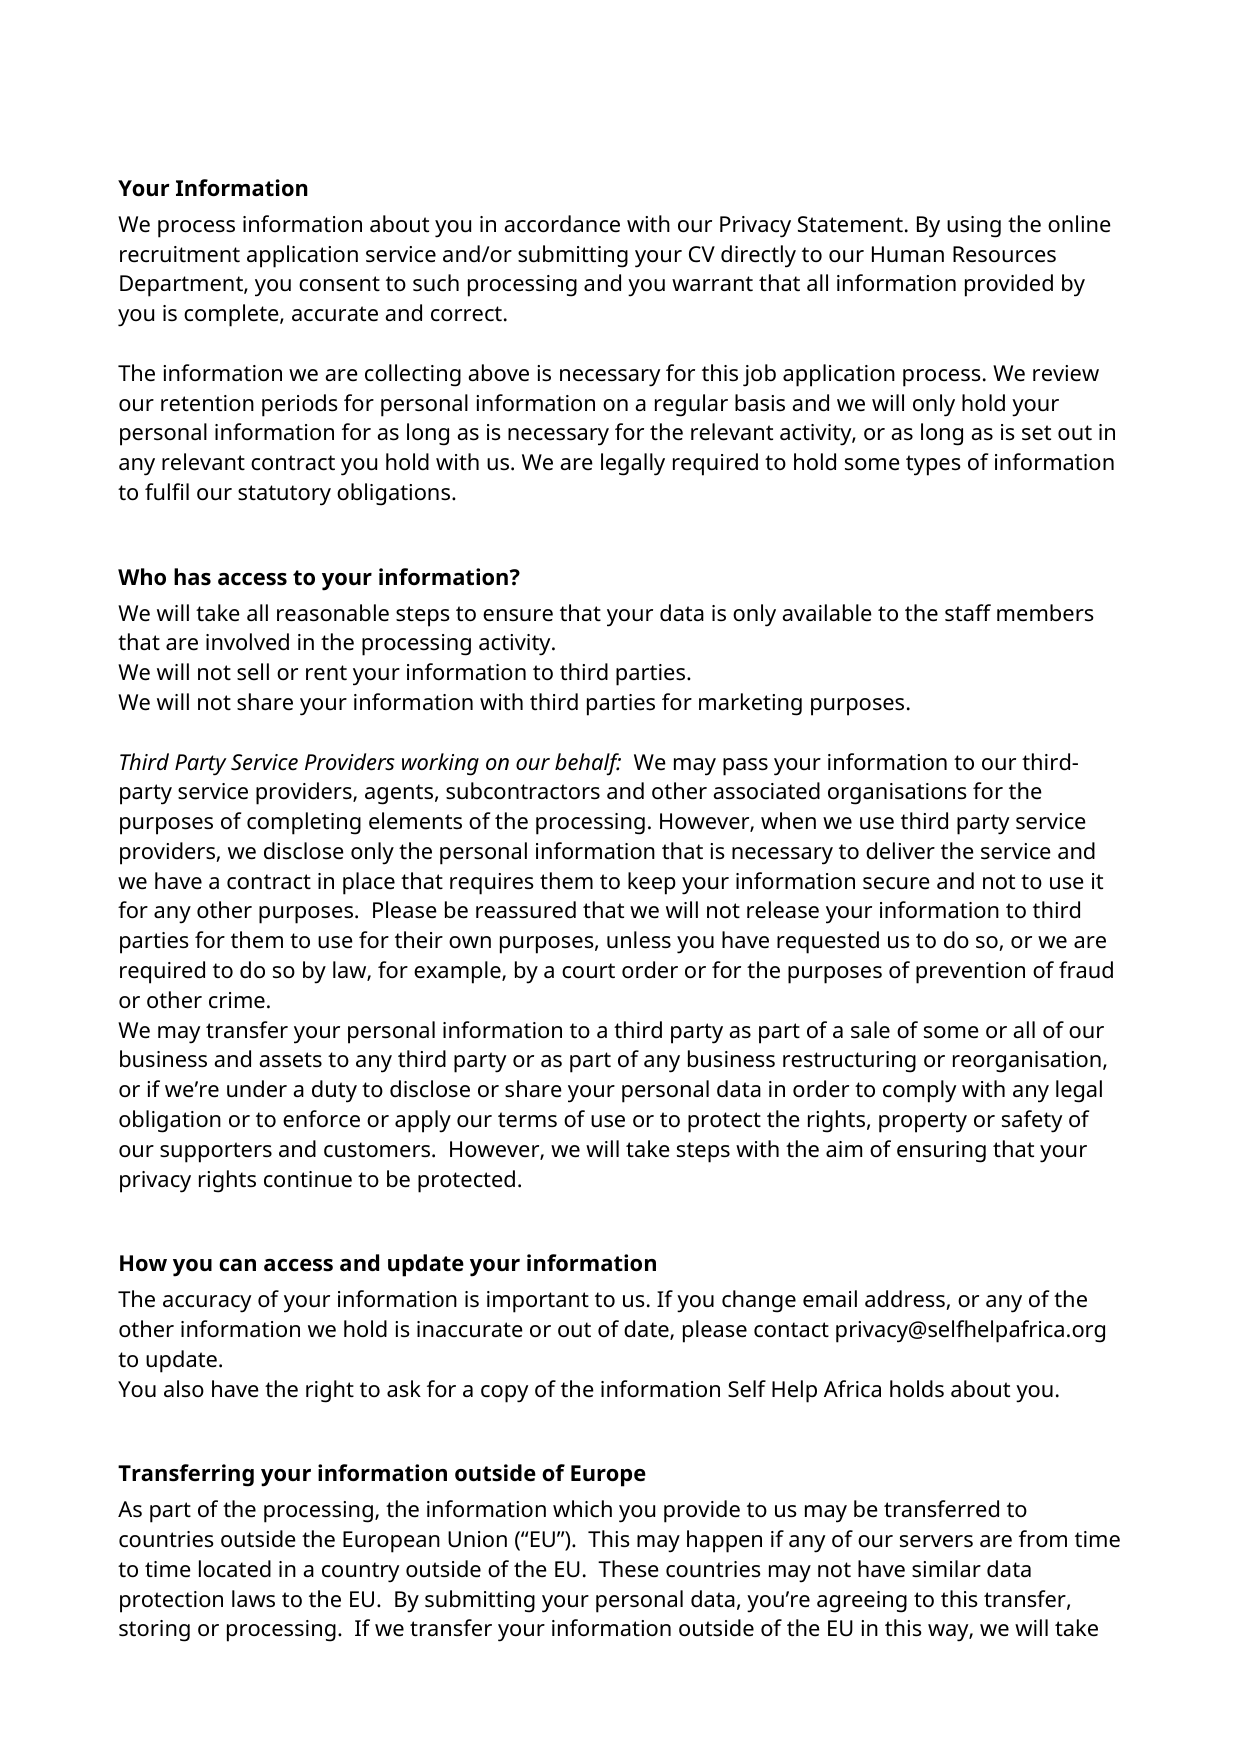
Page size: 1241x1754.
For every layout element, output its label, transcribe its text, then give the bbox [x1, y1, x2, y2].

subtitle Who has access to your information? [118, 561, 1122, 591]
text The information we are collecting above is necessary for this job application process. We review our retention periods for personal information on a regular basis and we will only hold your personal information for as long as is necessary for the relevant activity, or as long as is set out in any relevant contract you hold with us. We are legally required to hold some types of information to fulfil our statutory obligations. [118, 358, 1122, 507]
text The accuracy of your information is important to us. If you change email address, or any of the other information we hold is inaccurate or out of date, please contact privacy@selfhelpafrica.org to update. [118, 1284, 1122, 1373]
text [118, 1494, 1122, 1643]
text We may transfer your personal information to a third party as part of a sale of some or all of our business and assets to any third party or as part of any business restructuring or reorganisation, or if we’re under a duty to disclose or share your personal data in order to comply with any legal obligation or to enforce or apply our terms of use or to protect the rights, property or safety of our supporters and customers. However, we will take steps with the aim of ensuring that your privacy rights continue to be protected. [118, 1014, 1122, 1193]
text We process information about you in accordance with our Privacy Statement. By using the online recruitment application service and/or submitting your CV directly to our Human Resources Department, you consent to such processing and you warrant that all information provided by you is complete, accurate and correct. [118, 209, 1122, 328]
subtitle Transferring your information outside of Europe [118, 1458, 1122, 1488]
text You also have the right to ask for a copy of the information Self Help Africa holds about you. [118, 1373, 1122, 1403]
text Third Party Service Providers working on our behalf: We may pass your information to our third-party service providers, agents, subcontractors and other associated organisations for the purposes of completing elements of the processing. However, when we use third party service providers, we disclose only the personal information that is necessary to deliver the service and we have a contract in place that requires them to keep your information secure and not to use it for any other purposes. Please be reassured that we will not release your information to third parties for them to use for their own purposes, unless you have requested us to do so, or we are required to do so by law, for example, by a court order or for the purposes of prevention of fraud or other crime. [118, 717, 1122, 1014]
text We will take all reasonable steps to ensure that your data is only available to the staff members that are involved in the processing activity. We will not sell or rent your information to third parties. We will not share your information with third parties for marketing purposes. [118, 597, 1122, 717]
subtitle Your Information [118, 173, 1122, 202]
subtitle How you can access and update your information [118, 1248, 1122, 1278]
